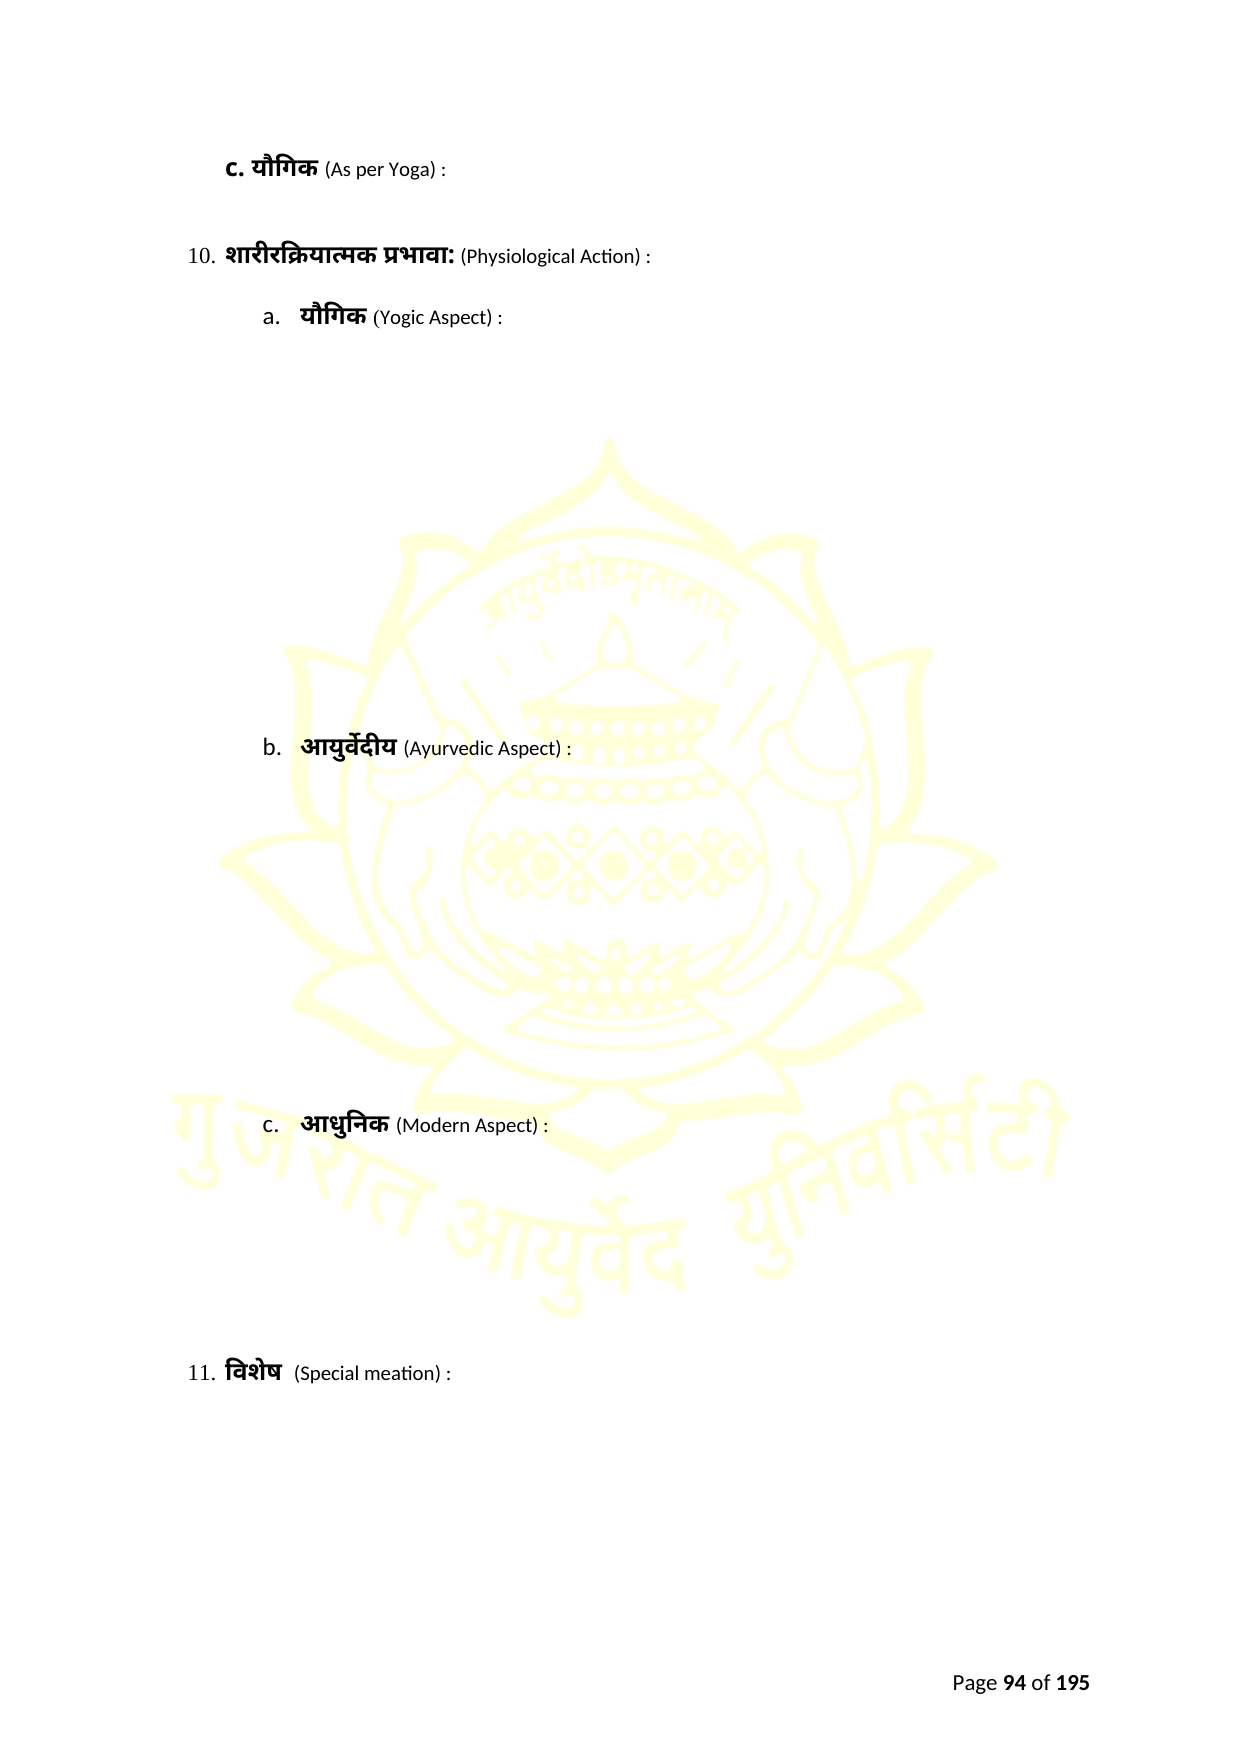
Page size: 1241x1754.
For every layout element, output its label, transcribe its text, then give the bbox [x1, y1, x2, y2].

list विशेष (Special meation) : [187, 1358, 1090, 1391]
text c. यौगिक (As per Yoga) : [187, 150, 1090, 187]
list आधुनिक (Modern Aspect) : [262, 1108, 1090, 1142]
list शारीरक्रियात्मक प्रभावा: (Physiological Action) : [187, 237, 1090, 274]
list यौगिक (Yogic Aspect) : [262, 300, 1090, 335]
list आयुर्वेदीय (Ayurvedic Aspect) : [262, 731, 1090, 766]
